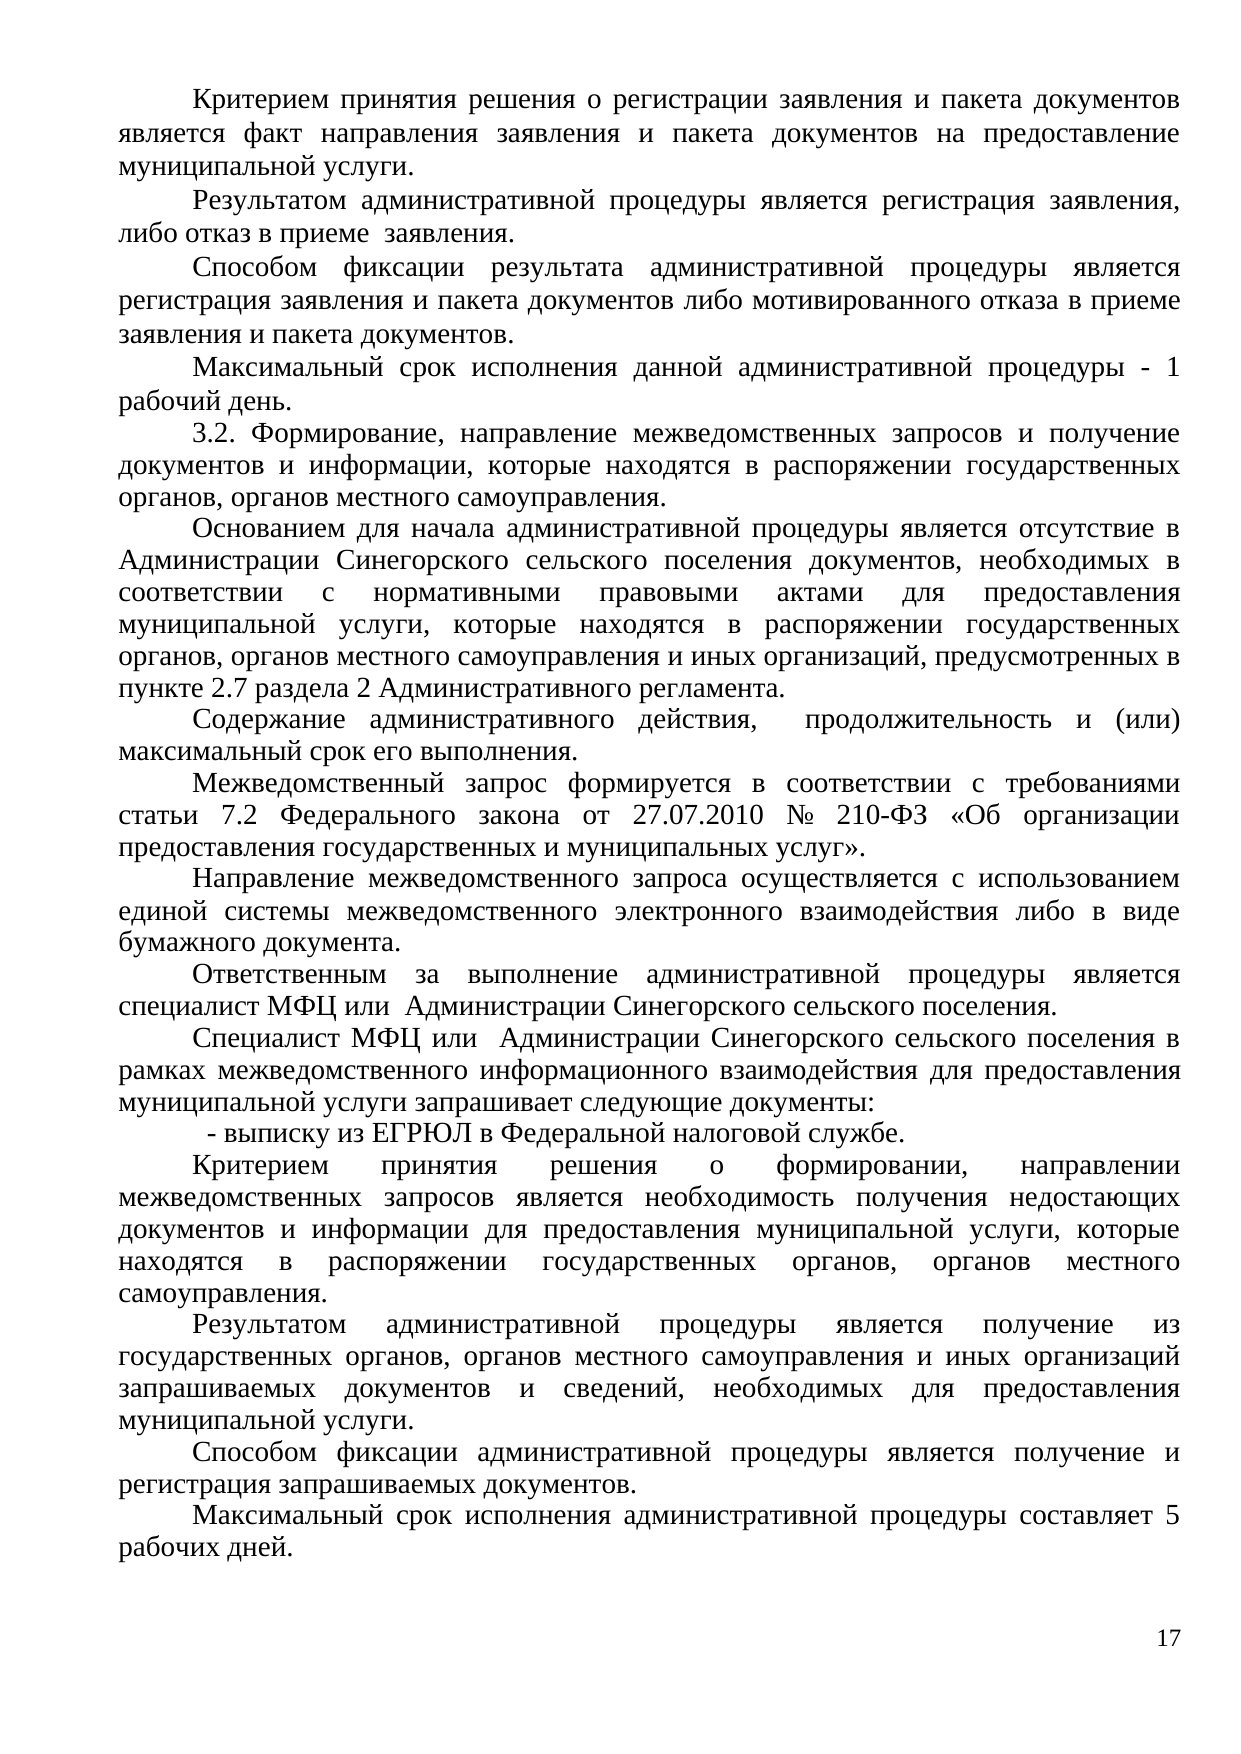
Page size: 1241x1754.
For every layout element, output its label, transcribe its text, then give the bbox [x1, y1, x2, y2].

text Результатом административной процедуры является получение из государственных органов, органов местного самоуправления и иных организаций запрашиваемых документов и сведений, необходимых для предоставления муниципальной услуги. [118, 1308, 1181, 1436]
text Направление межведомственного запроса осуществляется с использованием единой системы межведомственного электронного взаимодействия либо в виде бумажного документа. [118, 862, 1181, 958]
text Основанием для начала административной процедуры является отсутствие в Администрации Синегорского сельского поселения документов, необходимых в соответствии с нормативными правовыми актами для предоставления муниципальной услуги, которые находятся в распоряжении государственных органов, органов местного самоуправления и иных организаций, предусмотренных в пункте 2.7 раздела 2 Административного регламента. [118, 512, 1181, 703]
text Ответственным за выполнение административной процедуры является специалист МФЦ или Администрации Синегорского сельского поселения. [118, 958, 1181, 1022]
text 3.2. Формирование, направление межведомственных запросов и получение документов и информации, которые находятся в распоряжении государственных органов, органов местного самоуправления. [118, 417, 1181, 512]
text Критерием принятия решения о формировании, направлении межведомственных запросов является необходимость получения недостающих документов и информации для предоставления муниципальной услуги, которые находятся в распоряжении государственных органов, органов местного самоуправления. [118, 1149, 1181, 1308]
text Содержание административного действия, продолжительность и (или) максимальный срок его выполнения. [118, 703, 1181, 767]
text - выписку из ЕГРЮЛ в Федеральной налоговой службе. [118, 1117, 1181, 1149]
text Максимальный срок исполнения данной административной процедуры - 1 рабочий день. [118, 349, 1181, 417]
text Критерием принятия решения о регистрации заявления и пакета документов является факт направления заявления и пакета документов на предоставление муниципальной услуги. [118, 81, 1181, 182]
text Результатом административной процедуры является регистрация заявления, либо отказ в приеме заявления. [118, 182, 1181, 249]
text Способом фиксации административной процедуры является получение и регистрация запрашиваемых документов. [118, 1436, 1181, 1499]
text Максимальный срок исполнения административной процедуры составляет 5 рабочих дней. [118, 1499, 1181, 1563]
text Межведомственный запрос формируется в соответствии с требованиями статьи 7.2 Федерального закона от 27.07.2010 № 210-ФЗ «Об организации предоставления государственных и муниципальных услуг». [118, 767, 1181, 862]
text Способом фиксации результата административной процедуры является регистрация заявления и пакета документов либо мотивированного отказа в приеме заявления и пакета документов. [118, 249, 1181, 349]
text Специалист МФЦ или Администрации Синегорского сельского поселения в рамках межведомственного информационного взаимодействия для предоставления муниципальной услуги запрашивает следующие документы: [118, 1022, 1181, 1117]
